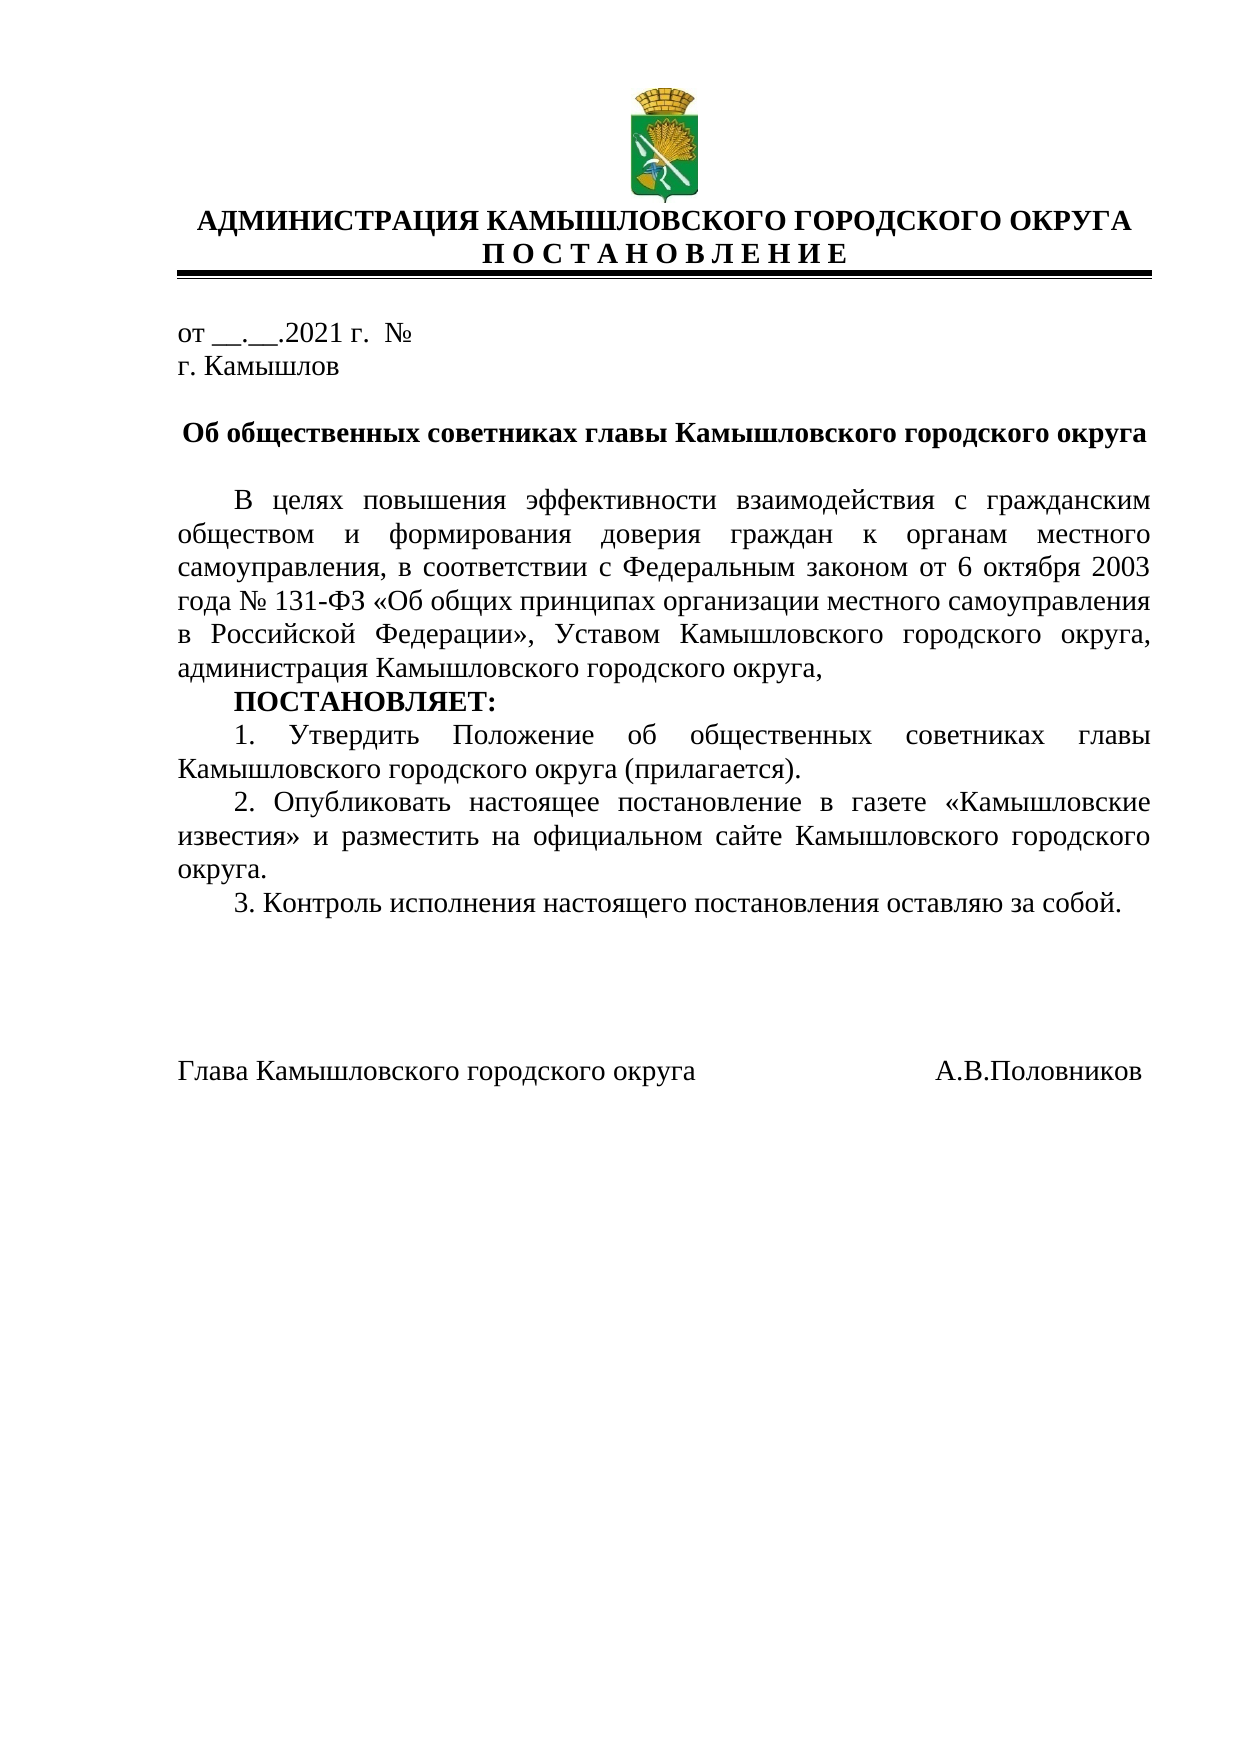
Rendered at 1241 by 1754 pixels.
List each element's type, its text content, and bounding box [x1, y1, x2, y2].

picture [630, 88, 698, 203]
text АДМИНИСТРАЦИЯ КАМЫШЛОВСКОГО ГОРОДСКОГО ОКРУГА [177, 89, 1152, 236]
text П О С Т А Н О В Л Е Н И Е [177, 236, 1152, 270]
text ПОСТАНОВЛЯЕТ: [177, 684, 1152, 717]
text г. Камышлов [177, 348, 1152, 382]
text Глава Камышловского городского округа А.В.Половников [177, 1053, 1152, 1086]
text 1. Утвердить Положение об общественных советниках главы Камышловского городского округа (прилагается). [177, 717, 1152, 784]
text 2. Опубликовать настоящее постановление в газете «Камышловские известия» и разместить на официальном сайте Камышловского городского округа. [177, 784, 1152, 885]
text В целях повышения эффективности взаимодействия с гражданским обществом и формирования доверия граждан к органам местного самоуправления, в соответствии с Федеральным законом от 6 октября 2003 года № 131-ФЗ «Об общих принципах организации местного самоуправления в Российской Федерации», Уставом Камышловского городского округа, администрация Камышловского городского округа, [177, 482, 1152, 684]
title Об общественных советниках главы Камышловского городского округа [177, 415, 1152, 449]
text 3. Контроль исполнения настоящего постановления оставляю за собой. [177, 885, 1152, 918]
text от __.__.2021 г. № [177, 315, 1152, 348]
